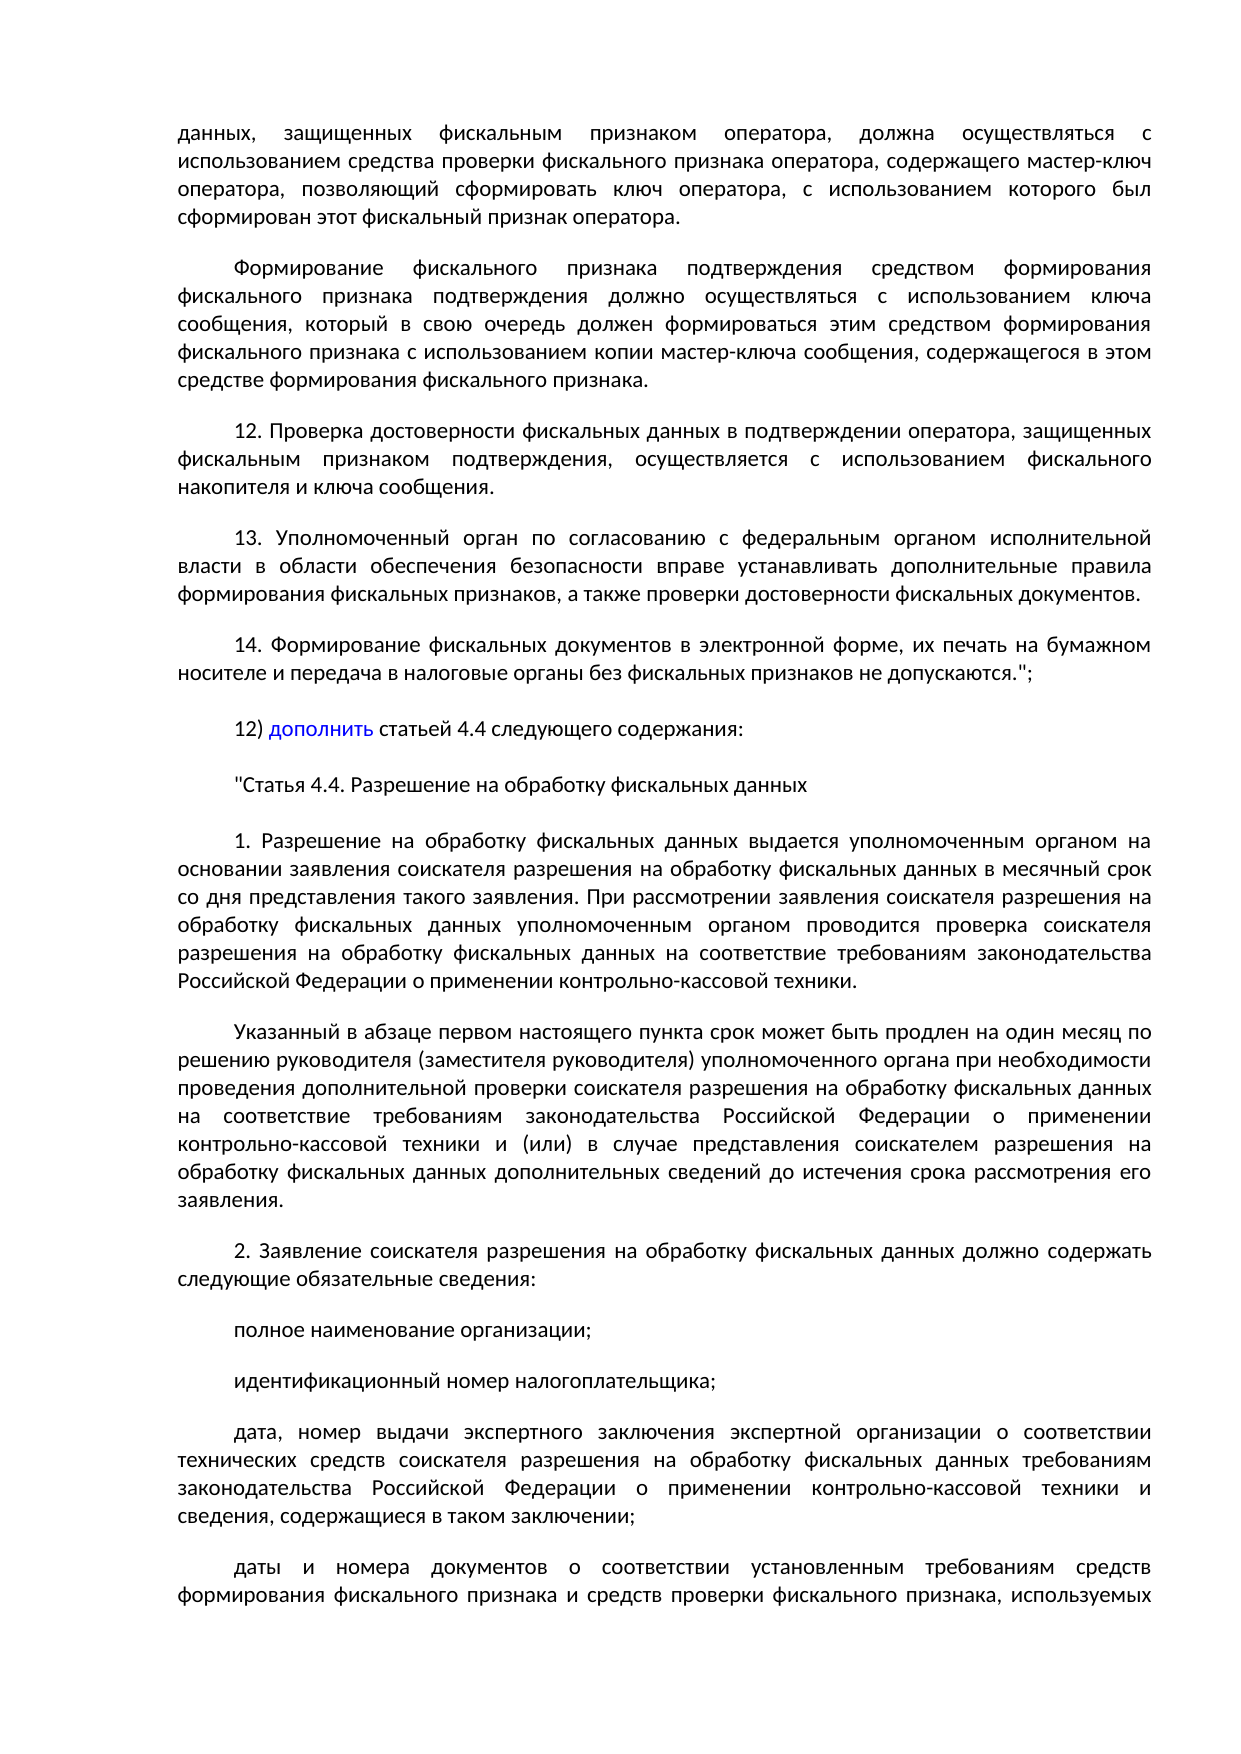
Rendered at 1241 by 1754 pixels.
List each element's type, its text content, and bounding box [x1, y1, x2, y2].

text дата, номер выдачи экспертного заключения экспертной организации о соответствии технических средств соискателя разрешения на обработку фискальных данных требованиям законодательства Российской Федерации о применении контрольно-кассовой техники и сведения, содержащиеся в таком заключении; [177, 1417, 1152, 1529]
text полное наименование организации; [177, 1315, 1152, 1343]
text 2. Заявление соискателя разрешения на обработку фискальных данных должно содержать следующие обязательные сведения: [177, 1236, 1152, 1292]
text 1. Разрешение на обработку фискальных данных выдается уполномоченным органом на основании заявления соискателя разрешения на обработку фискальных данных в месячный срок со дня представления такого заявления. При рассмотрении заявления соискателя разрешения на обработку фискальных данных уполномоченным органом проводится проверка соискателя разрешения на обработку фискальных данных на соответствие требованиям законодательства Российской Федерации о применении контрольно-кассовой техники. [177, 826, 1152, 994]
text 13. Уполномоченный орган по согласованию с федеральным органом исполнительной власти в области обеспечения безопасности вправе устанавливать дополнительные правила формирования фискальных признаков, а также проверки достоверности фискальных документов. [177, 523, 1152, 607]
text 14. Формирование фискальных документов в электронной форме, их печать на бумажном носителе и передача в налоговые органы без фискальных признаков не допускаются."; [177, 630, 1152, 686]
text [177, 1552, 1152, 1608]
text "Статья 4.4. Разрешение на обработку фискальных данных [177, 770, 1152, 798]
text Указанный в абзаце первом настоящего пункта срок может быть продлен на один месяц по решению руководителя (заместителя руководителя) уполномоченного органа при необходимости проведения дополнительной проверки соискателя разрешения на обработку фискальных данных на соответствие требованиям законодательства Российской Федерации о применении контрольно-кассовой техники и (или) в случае представления соискателем разрешения на обработку фискальных данных дополнительных сведений до истечения срока рассмотрения его заявления. [177, 1017, 1152, 1213]
text 12. Проверка достоверности фискальных данных в подтверждении оператора, защищенных фискальным признаком подтверждения, осуществляется с использованием фискального накопителя и ключа сообщения. [177, 416, 1152, 500]
text 12) дополнить статьей 4.4 следующего содержания: [177, 714, 1152, 742]
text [177, 118, 1152, 230]
text Формирование фискального признака подтверждения средством формирования фискального признака подтверждения должно осуществляться с использованием ключа сообщения, который в свою очередь должен формироваться этим средством формирования фискального признака с использованием копии мастер-ключа сообщения, содержащегося в этом средстве формирования фискального признака. [177, 253, 1152, 393]
text идентификационный номер налогоплательщика; [177, 1366, 1152, 1394]
